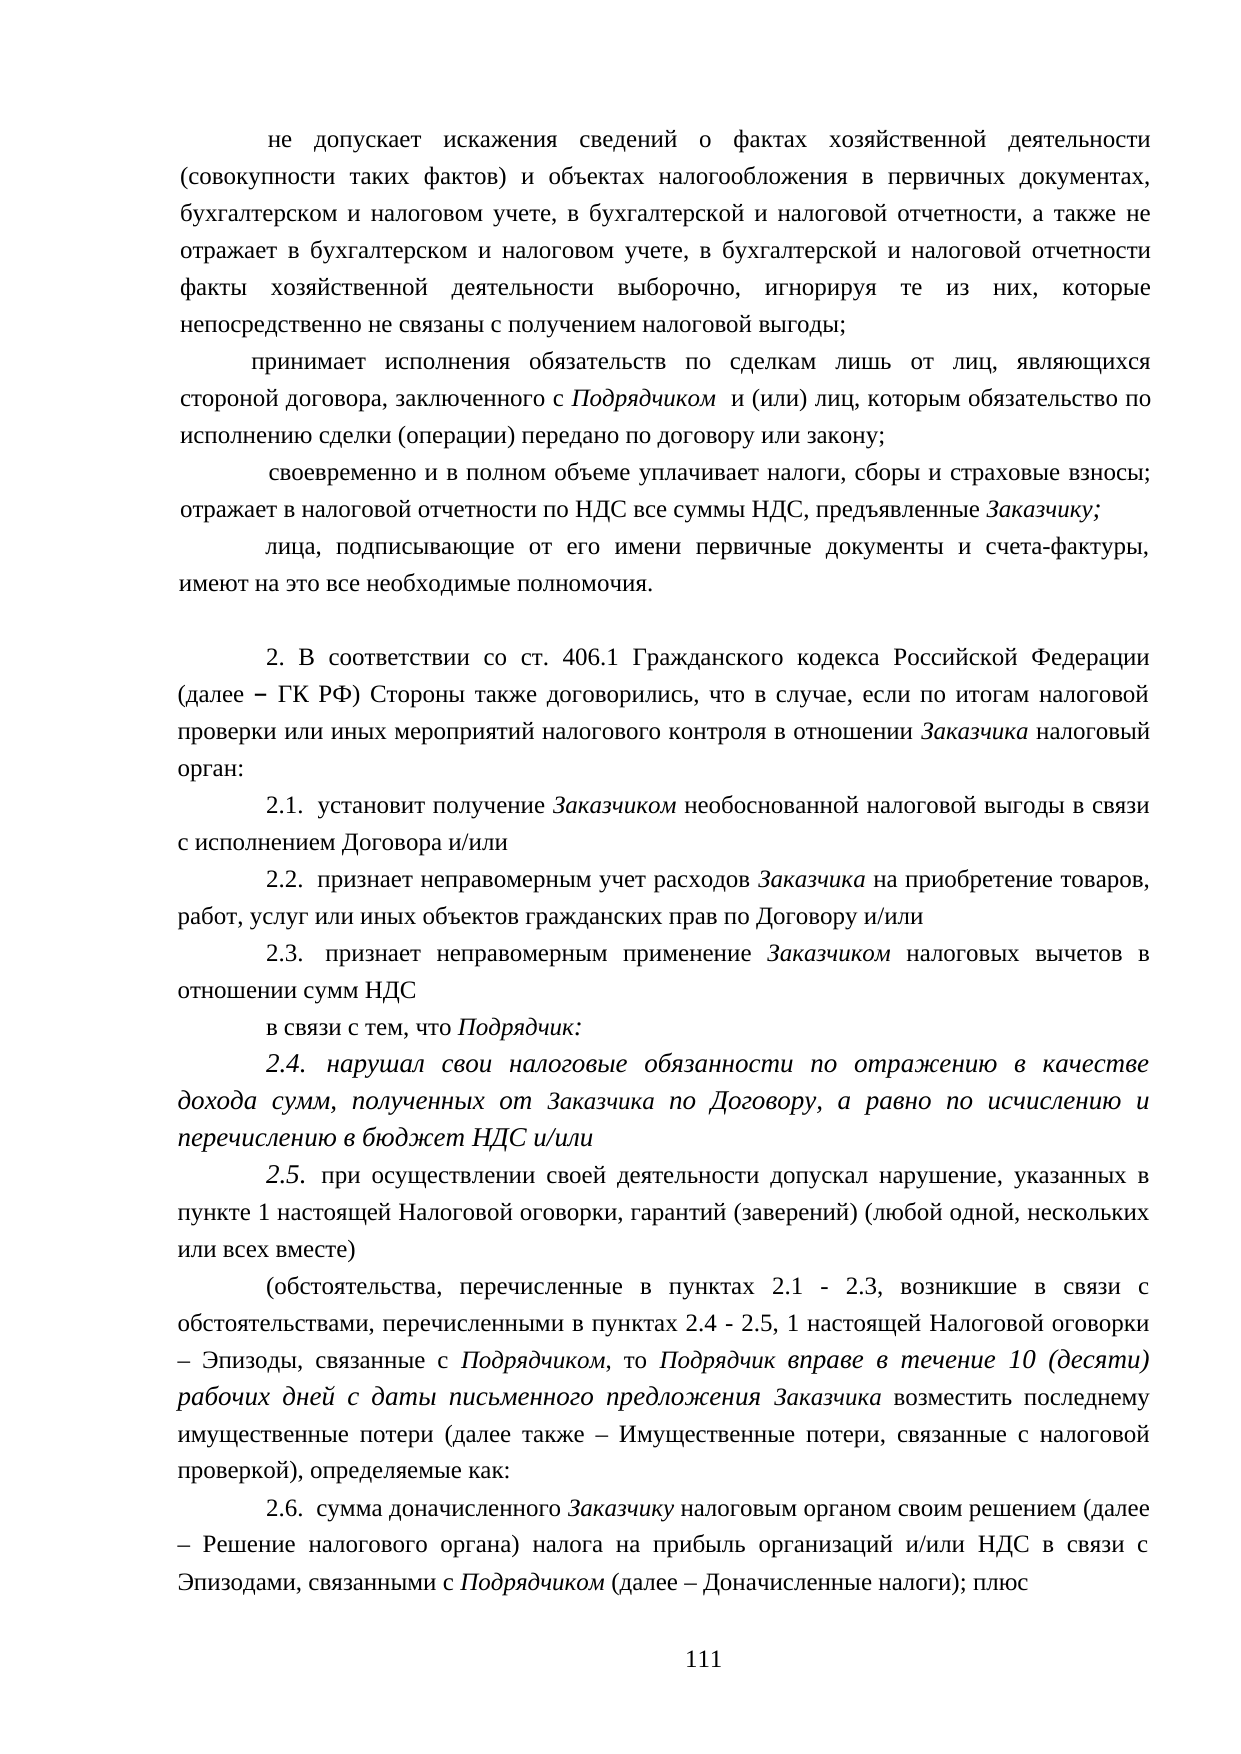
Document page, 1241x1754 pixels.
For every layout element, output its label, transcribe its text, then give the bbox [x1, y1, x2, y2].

text в связи с тем, что Подрядчик: [177, 1006, 1150, 1043]
text 2.2. признает неправомерным учет расходов Заказчика на приобретение товаров, работ, услуг или иных объектов гражданских прав по Договору и/или [177, 858, 1150, 932]
text не допускает искажения сведений о фактах хозяйственной деятельности (совокупности таких фактов) и объектах налогообложения в первичных документах, бухгалтерском и налоговом учете, в бухгалтерской и налоговой отчетности, а также не отражает в бухгалтерском и налоговом учете, в бухгалтерской и налоговой отчетности факты хозяйственной деятельности выборочно, игнорируя те из них, которые непосредственно не связаны с получением налоговой выгоды; [180, 118, 1152, 340]
text 2.3. признает неправомерным применение Заказчиком налоговых вычетов в отношении сумм НДС [177, 932, 1150, 1006]
text принимает исполнения обязательств по сделкам лишь от лиц, являющихся стороной договора, заключенного с Подрядчиком и (или) лиц, которым обязательство по исполнению сделки (операции) передано по договору или закону; [180, 340, 1152, 451]
text (обстоятельства, перечисленные в пунктах 2.1 - 2.3, возникшие в связи с обстоятельствами, перечисленными в пунктах 2.4 - 2.5, 1 настоящей Налоговой оговорки – Эпизоды, связанные с Подрядчиком, то Подрядчик вправе в течение 10 (десяти) рабочих дней с даты письменного предложения Заказчика возместить последнему имущественные потери (далее также – Имущественные потери, связанные с налоговой проверкой), определяемые как: [177, 1264, 1150, 1486]
text 2. В соответствии со ст. 406.1 Гражданского кодекса Российской Федерации (далее – ГК РФ) Стороны также договорились, что в случае, если по итогам налоговой проверки или иных мероприятий налогового контроля в отношении Заказчика налоговый орган: [177, 636, 1150, 784]
text 2.5. при осуществлении своей деятельности допускал нарушение, указанных в пункте 1 настоящей Налоговой оговорки, гарантий (заверений) (любой одной, нескольких или всех вместе) [177, 1153, 1150, 1264]
text лица, подписывающие от его имени первичные документы и счета-фактуры, имеют на это все необходимые полномочия. [179, 525, 1150, 599]
text 2.6. сумма доначисленного Заказчику налоговым органом своим решением (далее – Решение налогового органа) налога на прибыль организаций и/или НДС в связи с Эпизодами, связанными с Подрядчиком (далее – Доначисленные налоги); плюс [177, 1486, 1150, 1597]
text своевременно и в полном объеме уплачивает налоги, сборы и страховые взносы; отражает в налоговой отчетности по НДС все суммы НДС, предъявленные Заказчику; [180, 451, 1152, 525]
text 2.1. установит получение Заказчиком необоснованной налоговой выгоды в связи с исполнением Договора и/или [177, 784, 1150, 858]
text 2.4. нарушал свои налоговые обязанности по отражению в качестве дохода сумм, полученных от Заказчика по Договору, а равно по исчислению и перечислению в бюджет НДС и/или [177, 1043, 1150, 1153]
